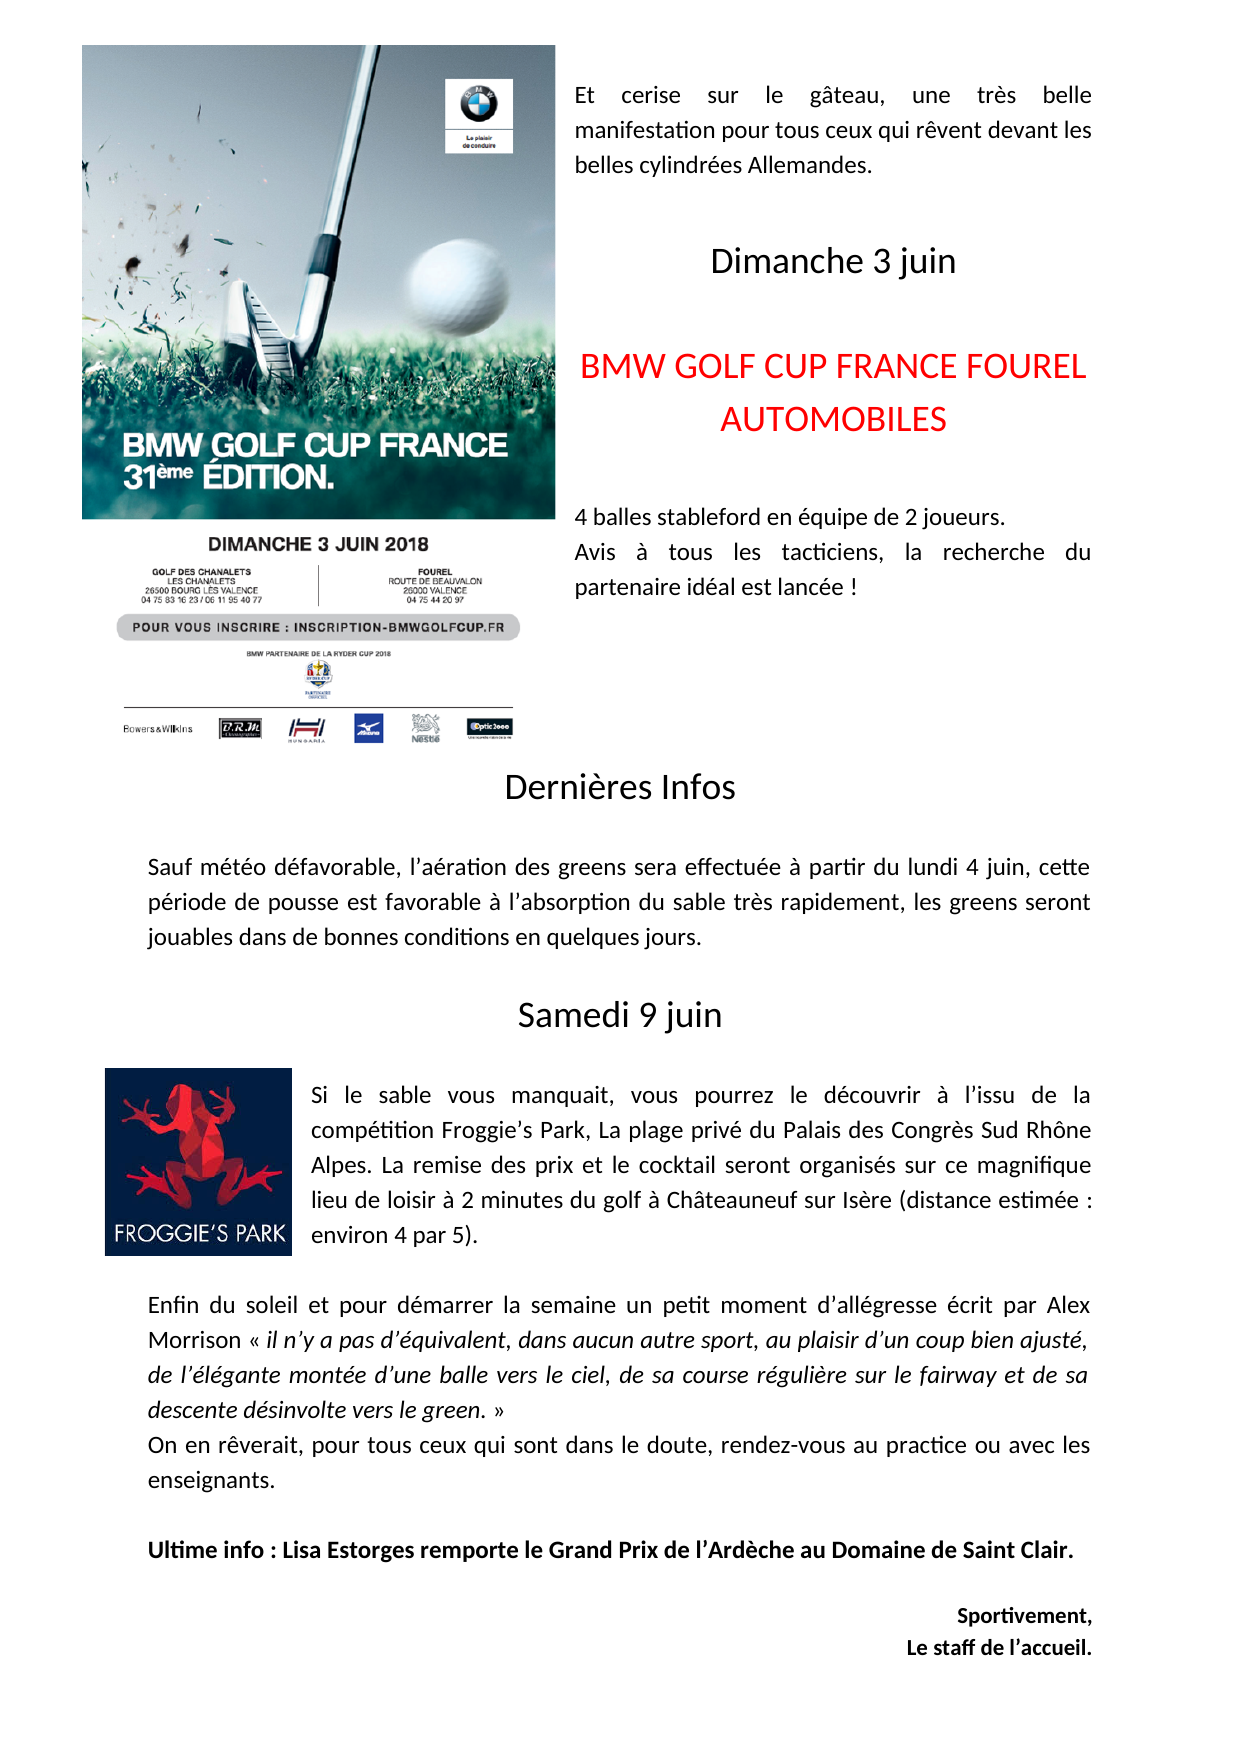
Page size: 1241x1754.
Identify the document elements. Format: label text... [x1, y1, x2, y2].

text On en rêverait, pour tous ceux qui sont dans le doute, rendez-vous au practice ou avec les enseignants. [148, 1429, 1093, 1494]
text Sauf météo défavorable, l’aération des greens sera effectuée à partir du lundi 4 juin, cette période de pousse est favorable à l’absorption du sable très rapidement, les greens seront jouables dans de bonnes conditions en quelques jours. [148, 851, 1093, 952]
text Sportivement, [148, 1601, 1093, 1629]
text Avis à tous les tacticiens, la recherche du partenaire idéal est lancée ! [556, 536, 1093, 601]
text Et cerise sur le gâteau, une très belle manifestation pour tous ceux qui rêvent devant les belles cylindrées Allemandes. [556, 79, 1093, 180]
text Enfin du soleil et pour démarrer la semaine un petit moment d’allégresse écrit par Alex Morrison « il n’y a pas d’équivalent, dans aucun autre sport, au plaisir d’un coup bien ajusté, de l’élégante montée d’une balle vers le ciel, de sa course régulière sur le fairway et de sa descente désinvolte vers le green. » [148, 1289, 1093, 1424]
text Si le sable vous manquait, vous pourrez le découvrir à l’issu de la compétition Froggie’s Park, La plage privé du Palais des Congrès Sud Rhône Alpes. La remise des prix et le cocktail seront organisés sur ce magnifique lieu de loisir à 2 minutes du golf à Châteauneuf sur Isère (distance estimée : environ 4 par 5). [292, 1079, 1093, 1249]
text Ultime info : Lisa Estorges remporte le Grand Prix de l’Ardèche au Domaine de Saint Clair. [148, 1534, 1093, 1564]
text Samedi 9 juin [148, 991, 1093, 1037]
text Dernières Infos [148, 763, 1093, 809]
text BMW GOLF CUP FRANCE FOUREL AUTOMOBILES [556, 342, 1093, 441]
picture [81, 44, 556, 751]
text Le staff de l’accueil. [148, 1633, 1093, 1661]
text 4 balles stableford en équipe de 2 joueurs. [556, 501, 1093, 531]
picture [104, 1068, 292, 1256]
text Dimanche 3 juin [556, 237, 1093, 283]
picture [95, 380, 102, 391]
